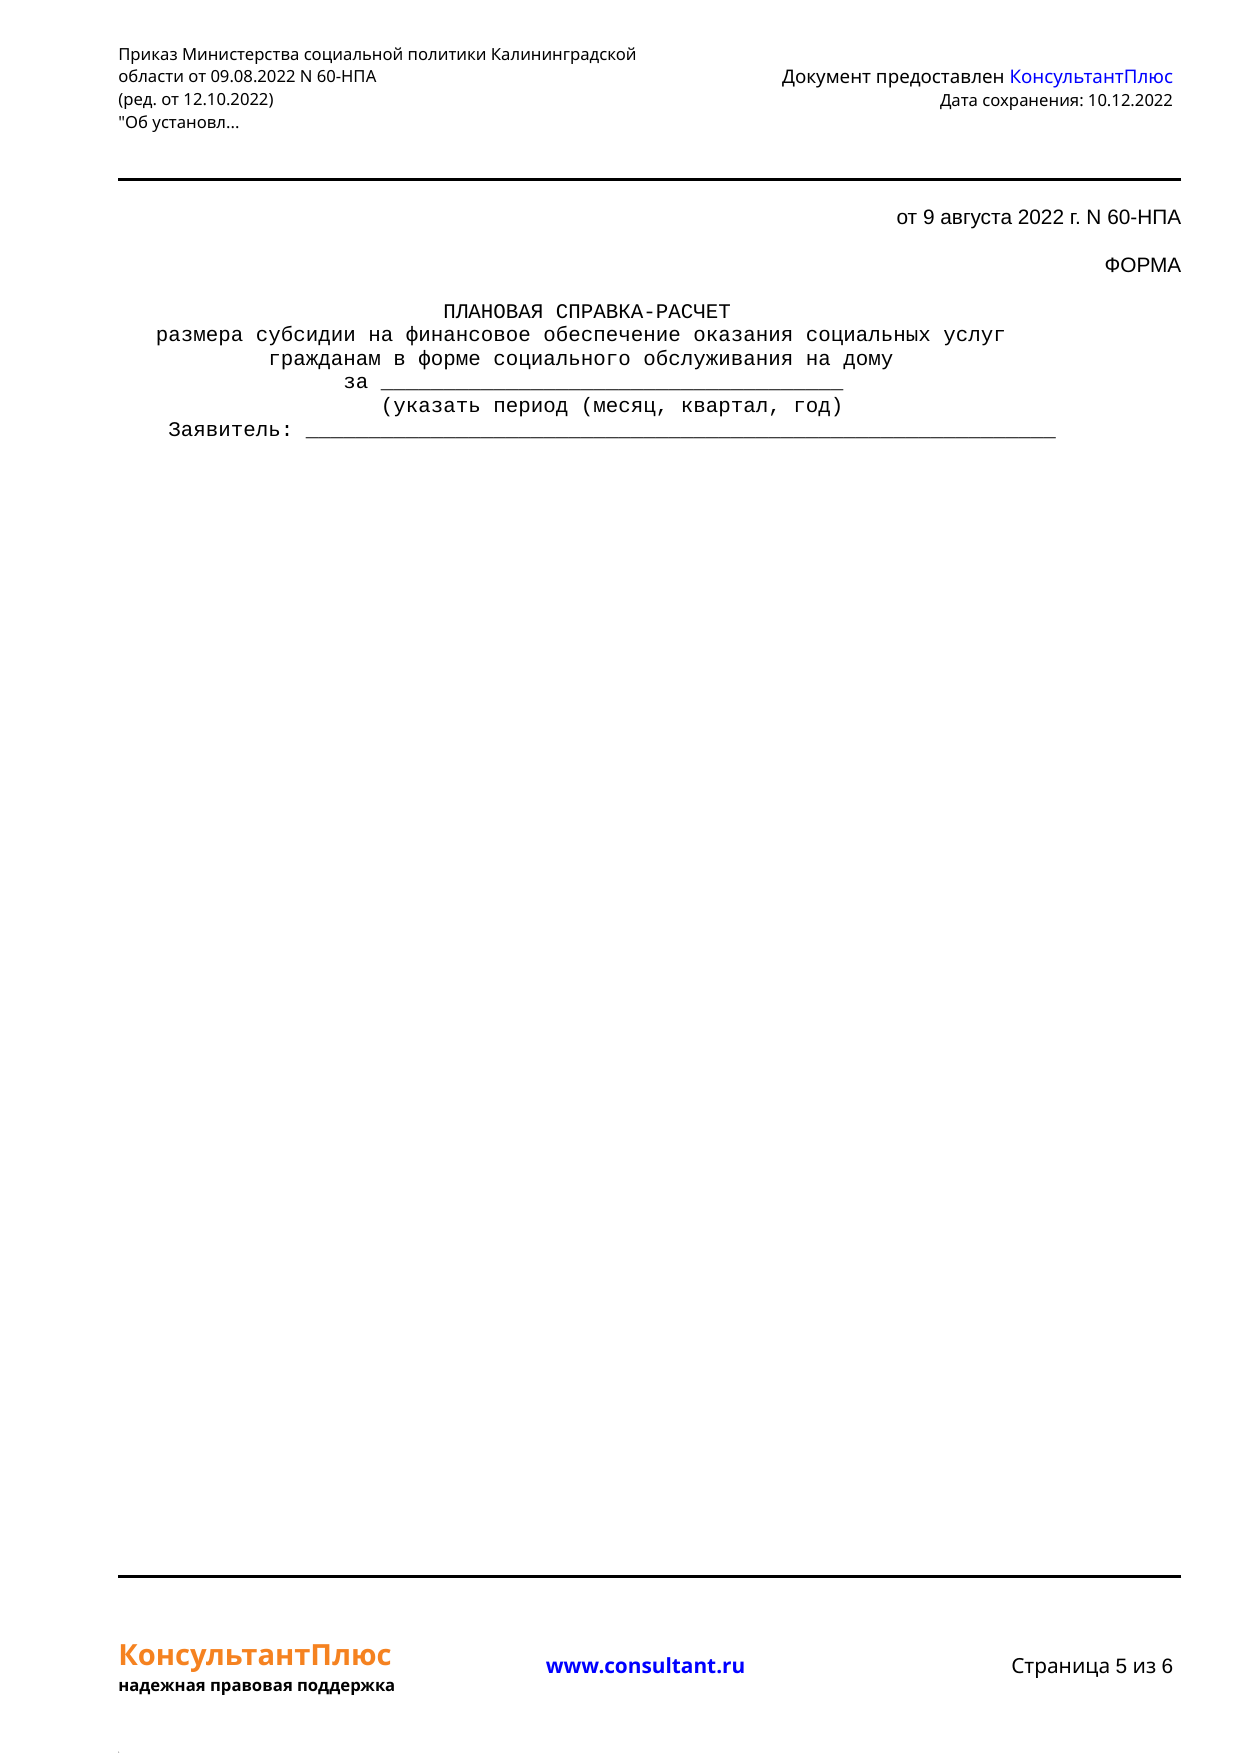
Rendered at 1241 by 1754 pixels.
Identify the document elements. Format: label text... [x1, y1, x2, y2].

text гражданам в форме социального обслуживания на дому [118, 348, 1181, 372]
text от 9 августа 2022 г. N 60-НПА [118, 205, 1181, 229]
text ПЛАНОВАЯ СПРАВКА-РАСЧЕТ [118, 301, 1181, 324]
text (указать период (месяц, квартал, год) [118, 395, 1181, 419]
text за _____________________________________ [118, 372, 1181, 395]
text ФОРМА [118, 253, 1181, 277]
text Заявитель: ____________________________________________________________ [118, 419, 1181, 442]
text размера субсидии на финансовое обеспечение оказания социальных услуг [118, 324, 1181, 348]
